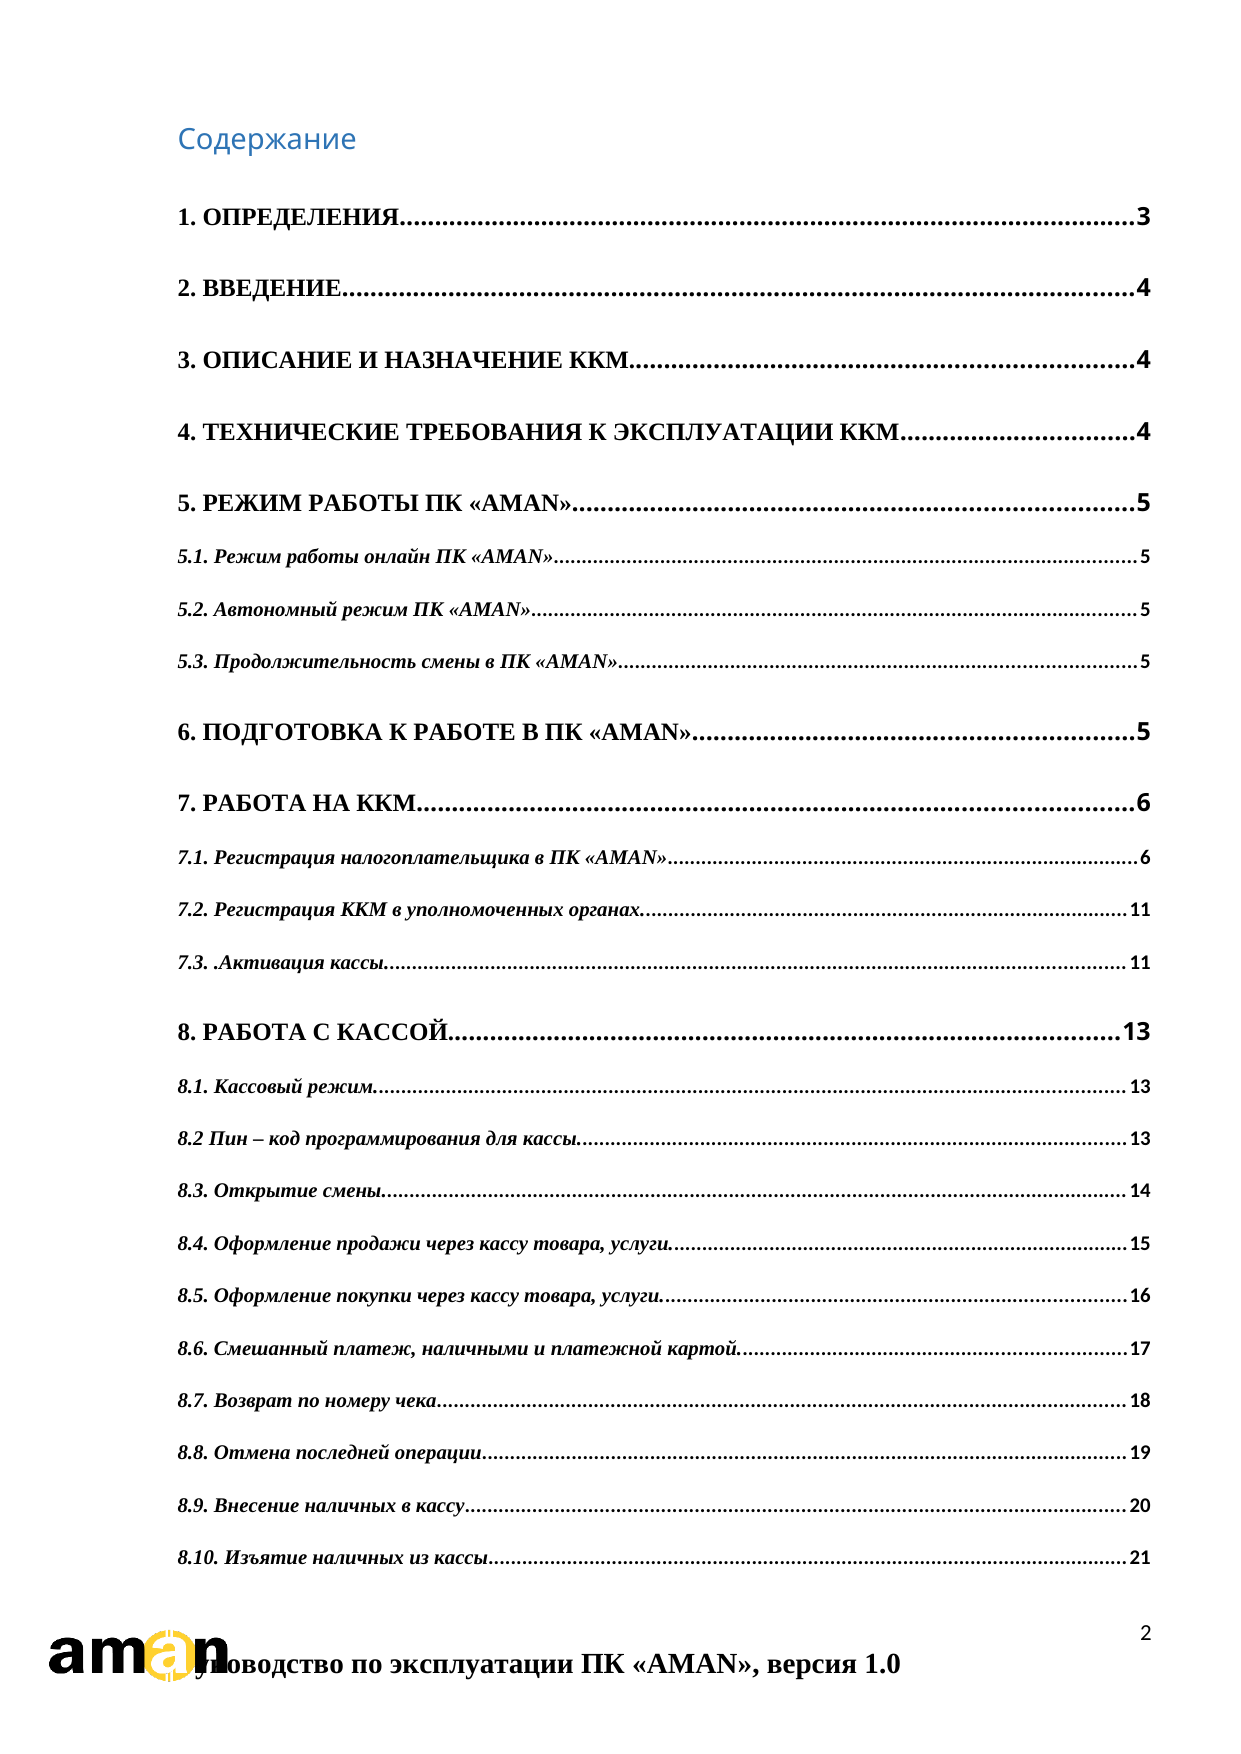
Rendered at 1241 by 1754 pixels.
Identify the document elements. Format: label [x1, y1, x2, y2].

picture [45, 1622, 230, 1686]
